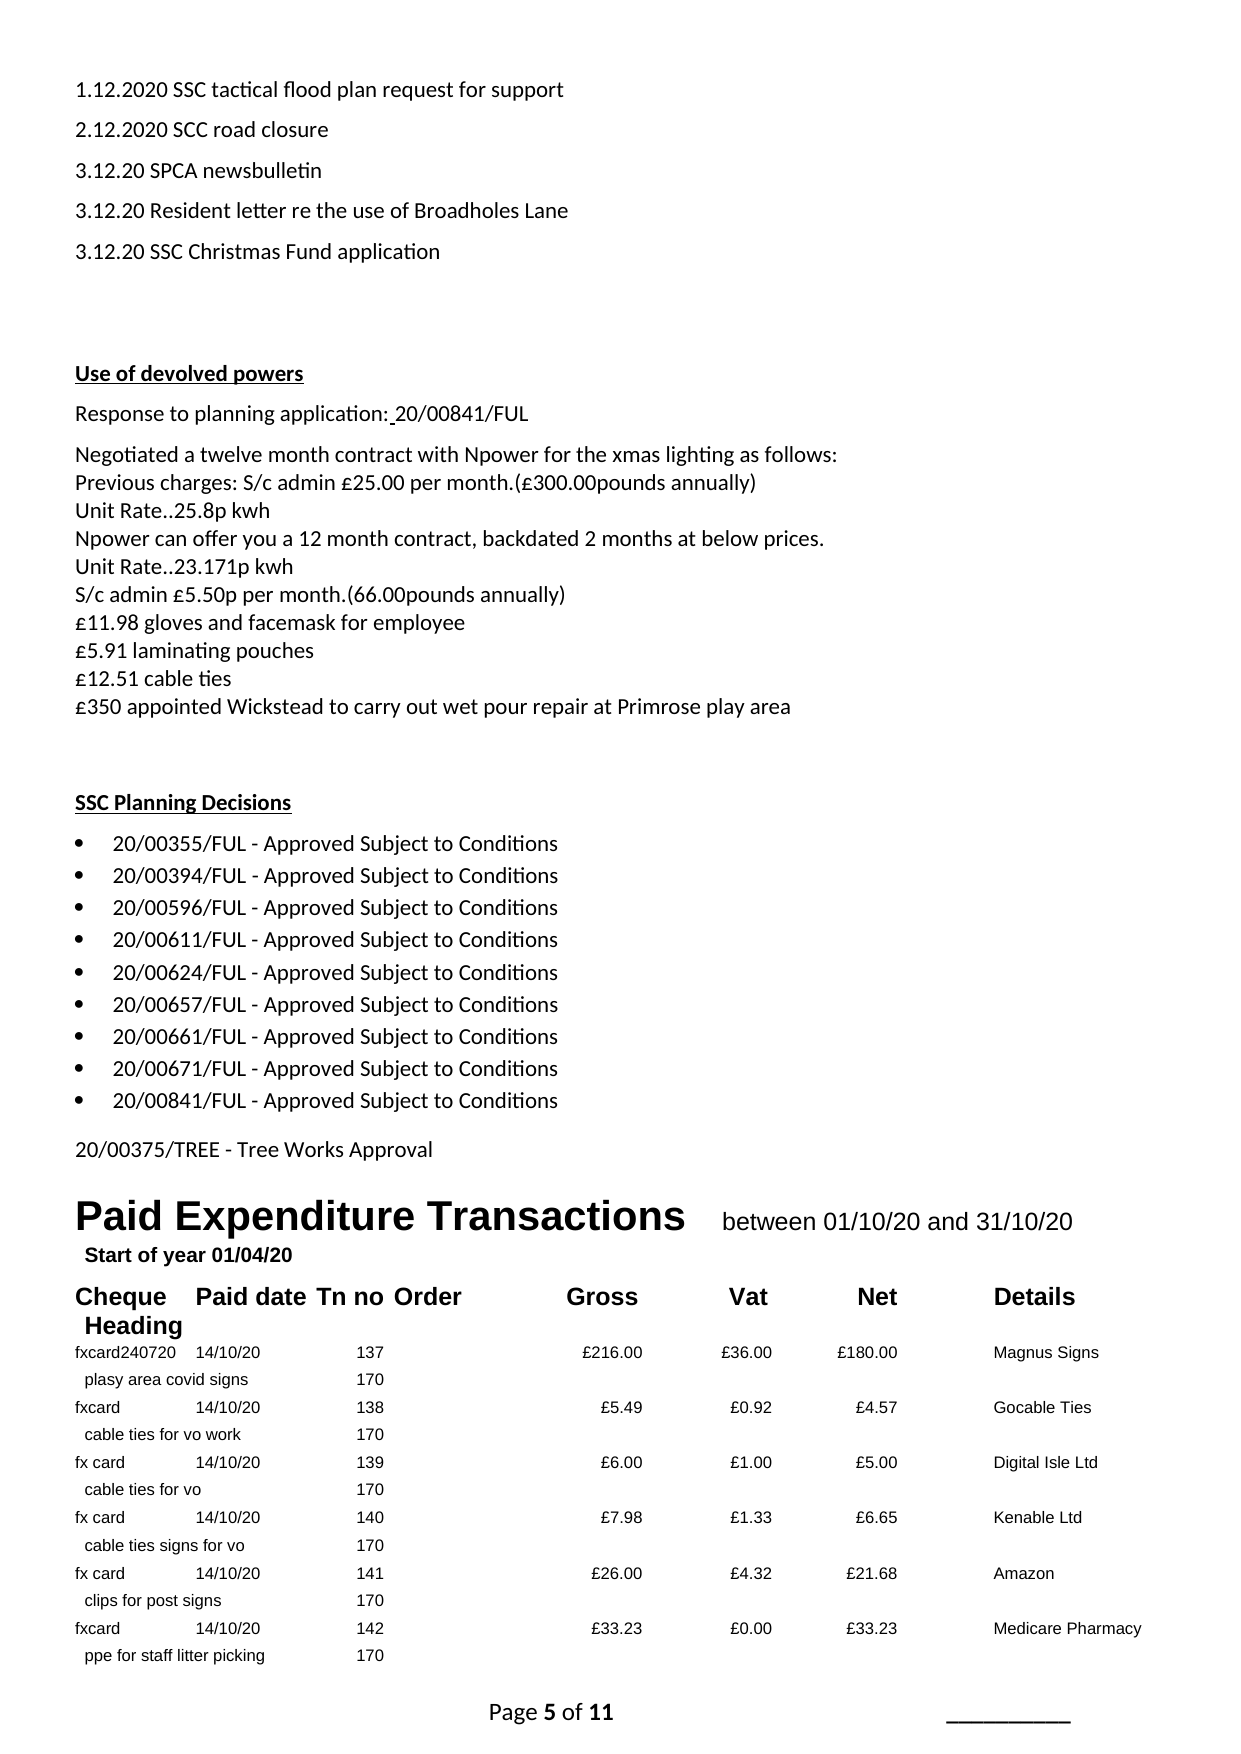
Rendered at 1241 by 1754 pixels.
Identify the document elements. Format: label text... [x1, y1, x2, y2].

text 3.12.20 SSC Christmas Fund application [75, 237, 1181, 265]
text 3.12.20 Resident letter re the use of Broadholes Lane [75, 197, 1181, 224]
text fxcard 14/10/20 138 £5.49 £0.92 £4.57 Gocable Ties cable ties for vo work 170 [75, 1398, 1181, 1446]
text Negotiated a twelve month contract with Npower for the xmas lighting as follows: [75, 440, 1181, 468]
list 20/00841/FUL - Approved Subject to Conditions [75, 1086, 1181, 1114]
list 20/00657/FUL - Approved Subject to Conditions [75, 990, 1181, 1018]
text 2.12.2020 SCC road closure [75, 116, 1181, 143]
text fx card 14/10/20 140 £7.98 £1.33 £6.65 Kenable Ltd cable ties signs for vo 170 [75, 1508, 1181, 1556]
text Cheque Paid date Tn no Order Gross Vat Net Details Heading [75, 1282, 1181, 1340]
text Npower can offer you a 12 month contract, backdated 2 months at below prices. [75, 524, 1181, 552]
text £12.51 cable ties [75, 664, 1181, 692]
text £5.91 laminating pouches [75, 636, 1181, 664]
list 20/00355/FUL - Approved Subject to Conditions [75, 829, 1181, 857]
list 20/00394/FUL - Approved Subject to Conditions [75, 861, 1181, 889]
text S/c admin £5.50p per month.(66.00pounds annually) [75, 580, 1181, 608]
list 20/00596/FUL - Approved Subject to Conditions [75, 893, 1181, 921]
text fx card 14/10/20 139 £6.00 £1.00 £5.00 Digital Isle Ltd cable ties for vo 170 [75, 1453, 1181, 1501]
text Response to planning application: 20/00841/FUL [75, 399, 1181, 427]
text £11.98 gloves and facemask for employee [75, 608, 1181, 636]
text SSC Planning Decisions [75, 788, 1181, 816]
text 3.12.20 SPCA newsbulletin [75, 156, 1181, 184]
list 20/00611/FUL - Approved Subject to Conditions [75, 926, 1181, 953]
text 1.12.2020 SSC tactical flood plan request for support [75, 75, 1181, 103]
text Unit Rate..23.171p kwh [75, 552, 1181, 580]
list 20/00661/FUL - Approved Subject to Conditions [75, 1022, 1181, 1050]
text Previous charges: S/c admin £25.00 per month.(£300.00pounds annually) [75, 468, 1181, 496]
text Use of devolved powers [75, 359, 1181, 387]
text 20/00375/TREE - Tree Works Approval [75, 1135, 1181, 1163]
text Unit Rate..25.8p kwh [75, 496, 1181, 524]
text fxcard 14/10/20 142 £33.23 £0.00 £33.23 Medicare Pharmacy ppe for staff litter picking 170 [75, 1619, 1181, 1667]
text £350 appointed Wickstead to carry out wet pour repair at Primrose play area [75, 692, 1181, 720]
text fxcard240720 14/10/20 137 £216.00 £36.00 £180.00 Magnus Signs plasy area covid signs 170 [75, 1342, 1181, 1390]
list 20/00624/FUL - Approved Subject to Conditions [75, 958, 1181, 986]
text Paid Expenditure Transactions between 01/10/20 and 31/10/20 Start of year 01/04/20 [75, 1191, 1181, 1268]
list 20/00671/FUL - Approved Subject to Conditions [75, 1054, 1181, 1082]
text fx card 14/10/20 141 £26.00 £4.32 £21.68 Amazon clips for post signs 170 [75, 1564, 1181, 1612]
